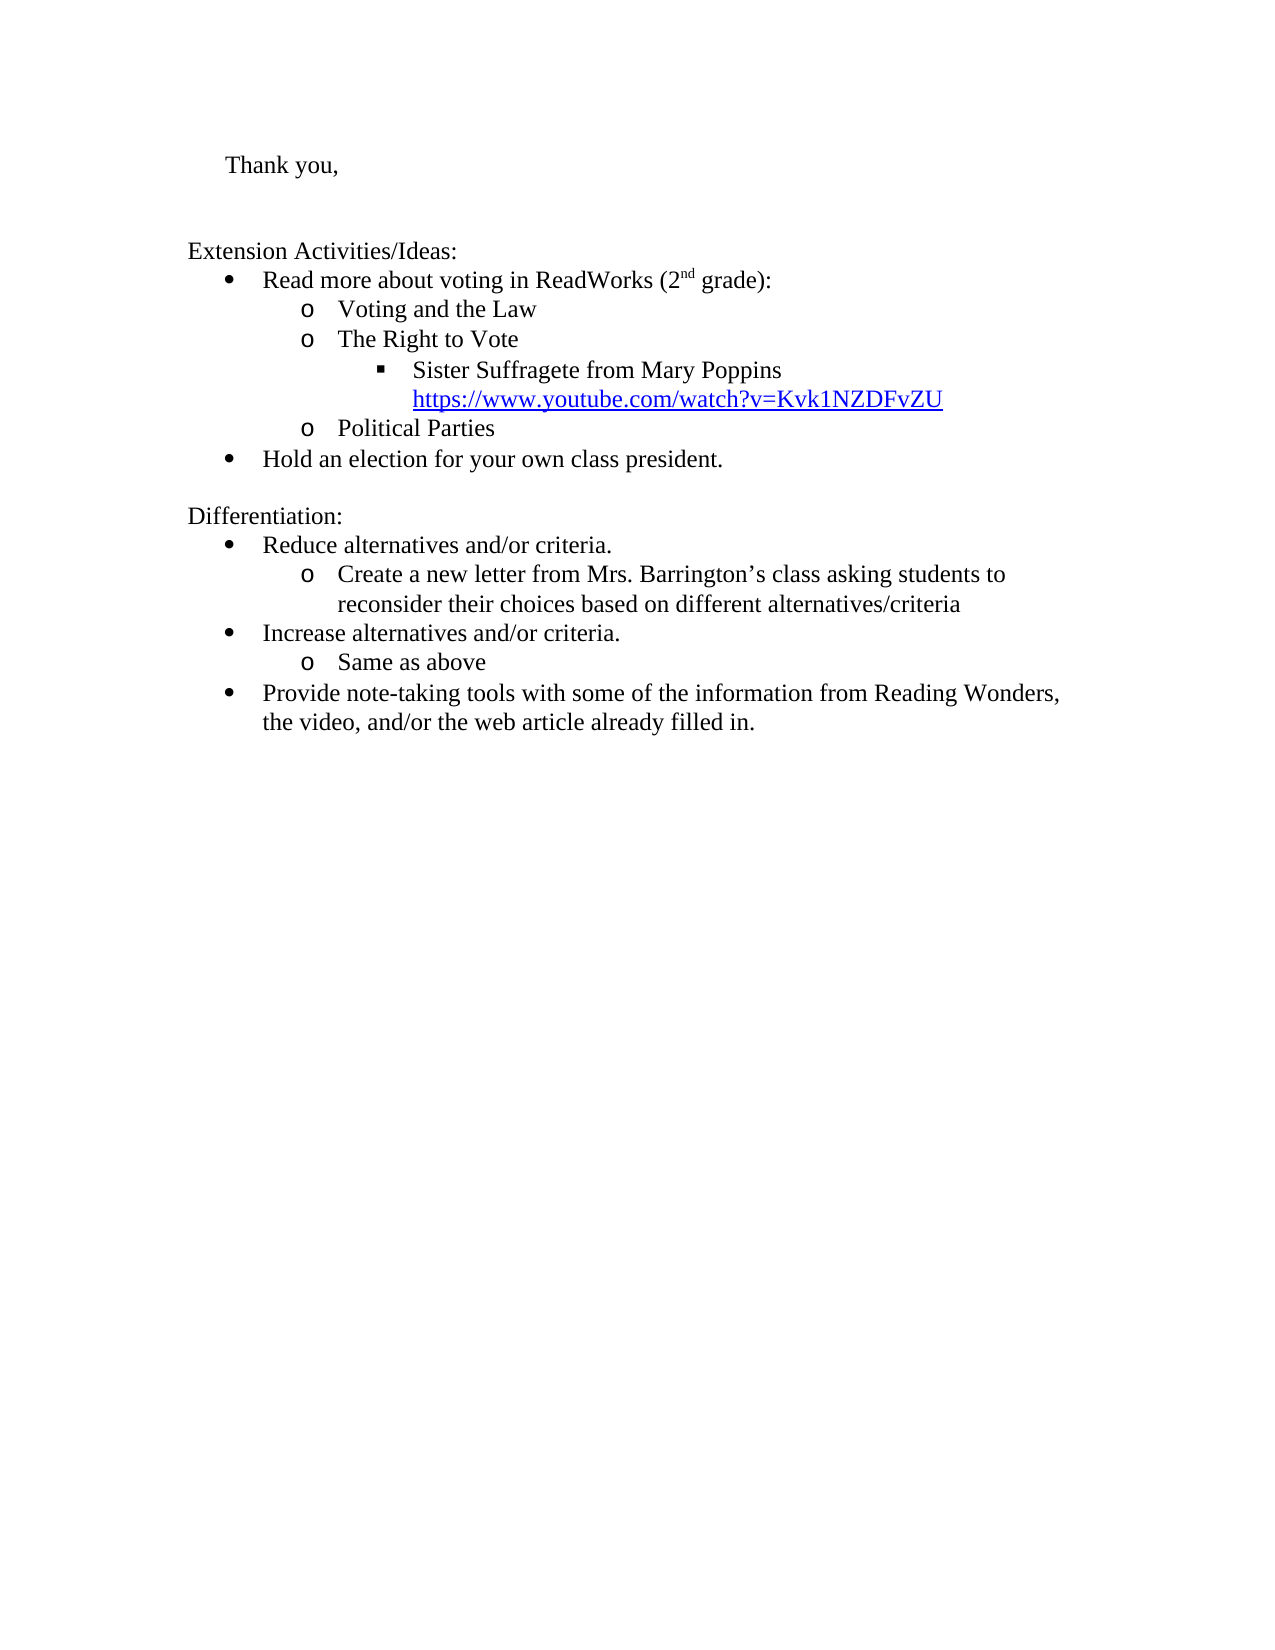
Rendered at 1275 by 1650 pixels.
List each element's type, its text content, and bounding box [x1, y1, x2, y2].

text Thank you, [225, 150, 1087, 179]
text Extension Activities/Ideas: [187, 236, 1087, 265]
list Reduce alternatives and/or criteria. [225, 530, 1087, 559]
list Voting and the Law [300, 294, 1087, 324]
list Sister Suffragete from Mary Poppins https://www.youtube.com/watch?v=Kvk1NZDFvZU [375, 355, 1087, 413]
list Political Parties [300, 413, 1087, 444]
list Hold an election for your own class president. [225, 444, 1087, 472]
list Increase alternatives and/or criteria. [225, 618, 1087, 647]
list Provide note-taking tools with some of the information from Reading Wonders, the video, and/or the web article already filled in. [225, 678, 1087, 735]
list The Right to Vote [300, 324, 1087, 355]
list Read more about voting in ReadWorks (2nd grade): [225, 265, 1087, 294]
text Differentiation: [187, 501, 1087, 530]
list Same as above [300, 647, 1087, 678]
list Create a new letter from Mrs. Barrington’s class asking students to reconsider their choices based on different alternatives/criteria [300, 559, 1087, 618]
